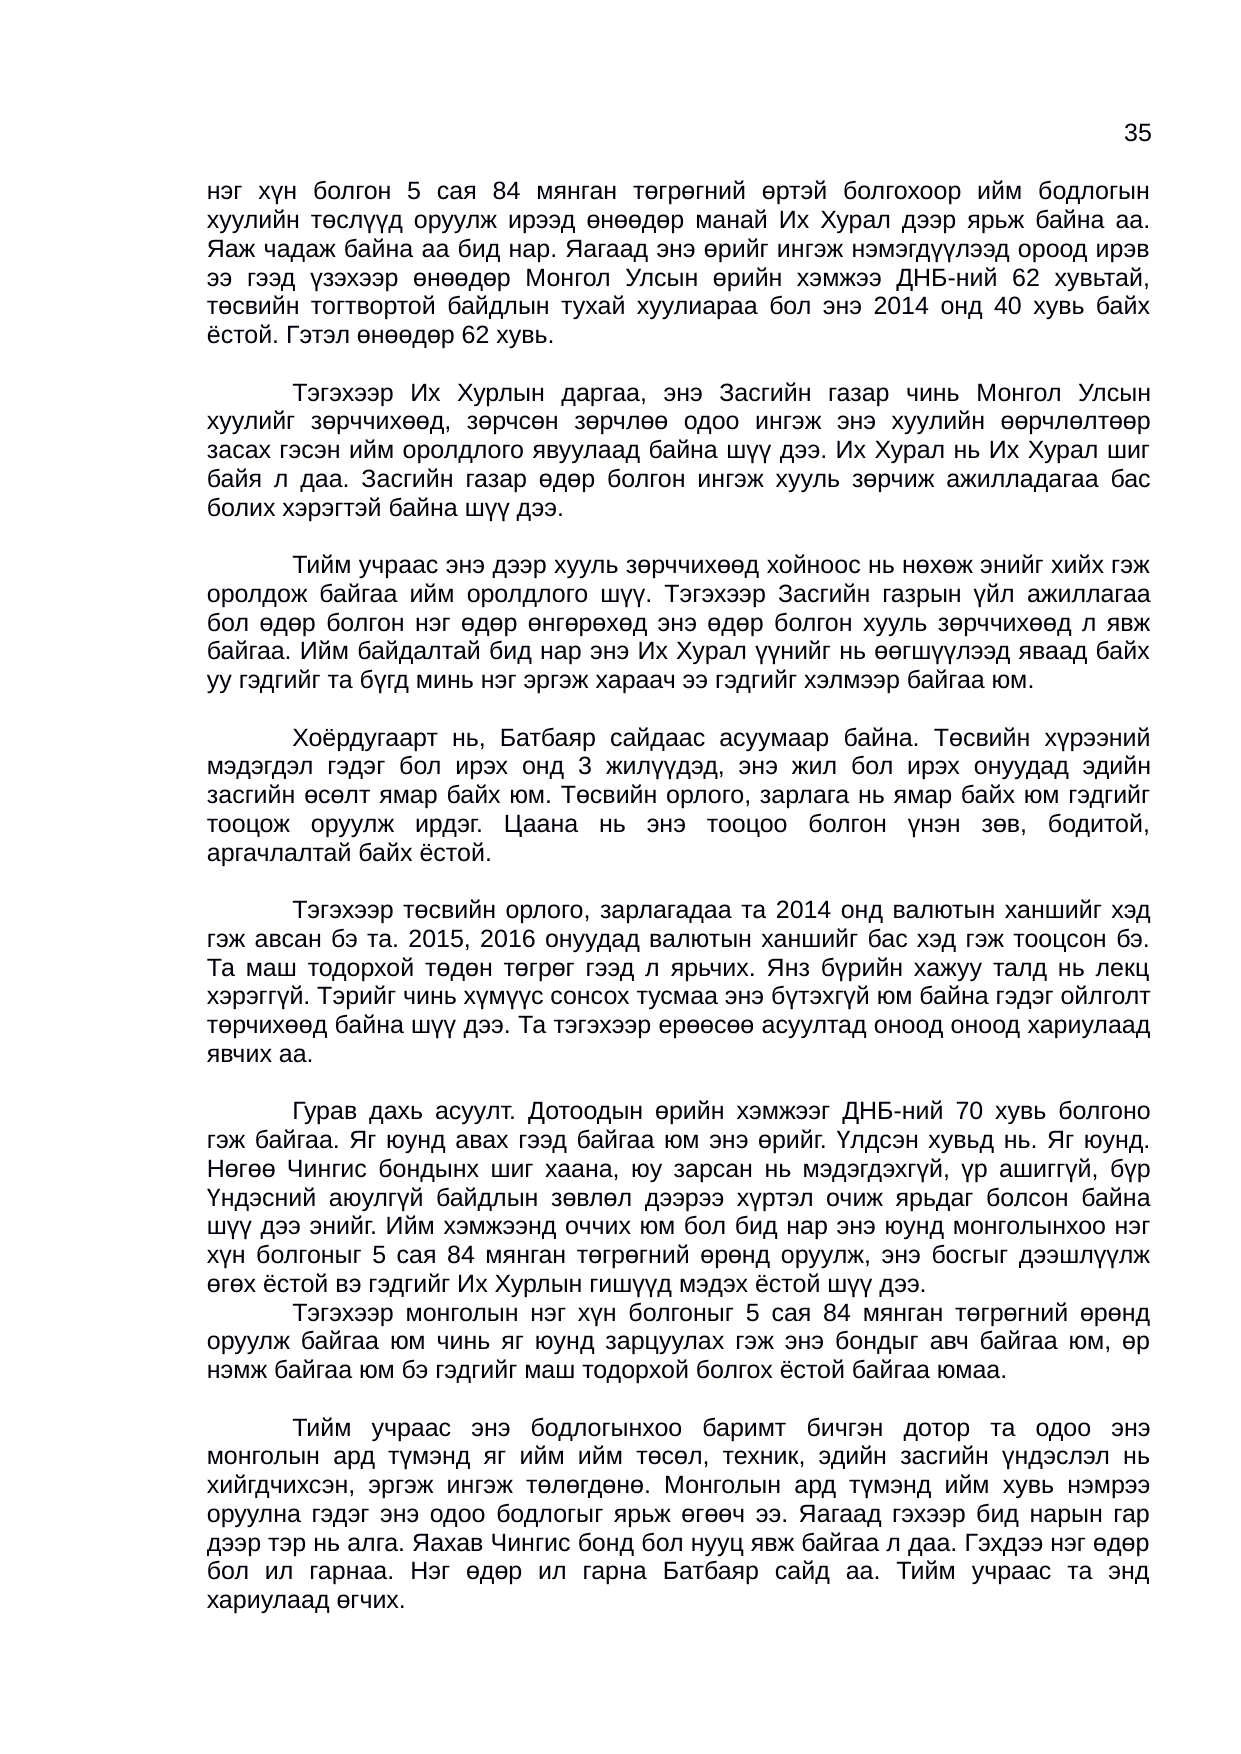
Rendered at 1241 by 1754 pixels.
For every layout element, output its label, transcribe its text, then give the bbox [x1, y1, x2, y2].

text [207, 176, 1152, 349]
text Тэгэхээр төсвийн орлого, зарлагадаа та 2014 онд валютын ханшийг хэд гэж авсан бэ та. 2015, 2016 онуудад валютын ханшийг бас хэд гэж тооцсон бэ. Та маш тодорхой төдөн төгрөг гээд л ярьчих. Янз бүрийн хажуу талд нь лекц хэрэггүй. Тэрийг чинь хүмүүс сонсох тусмаа энэ бүтэхгүй юм байна гэдэг ойлголт төрчихөөд байна шүү дээ. Та тэгэхээр ерөөсөө асуултад оноод оноод хариулаад явчих аа. [207, 895, 1152, 1068]
text Тэгэхээр монголын нэг хүн болгоныг 5 сая 84 мянган төгрөгний өрөнд оруулж байгаа юм чинь яг юунд зарцуулах гэж энэ бондыг авч байгаа юм, өр нэмж байгаа юм бэ гэдгийг маш тодорхой болгох ёстой байгаа юмаа. [207, 1298, 1152, 1384]
text Тийм учраас энэ бодлогынхоо баримт бичгэн дотор та одоо энэ монголын ард түмэнд яг ийм ийм төсөл, техник, эдийн засгийн үндэслэл нь хийгдчихсэн, эргэж ингэж төлөгдөнө. Монголын ард түмэнд ийм хувь нэмрээ оруулна гэдэг энэ одоо бодлогыг ярьж өгөөч ээ. Яагаад гэхээр бид нарын гар дээр тэр нь алга. Яахав Чингис бонд бол нууц явж байгаа л даа. Гэхдээ нэг өдөр бол ил гарнаа. Нэг өдөр ил гарна Батбаяр сайд аа. Тийм учраас та энд хариулаад өгчих. [207, 1413, 1152, 1614]
text Тэгэхээр Их Хурлын даргаа, энэ Засгийн газар чинь Монгол Улсын хуулийг зөрччихөөд, зөрчсөн зөрчлөө одоо ингэж энэ хуулийн өөрчлөлтөөр засах гэсэн ийм оролдлого явуулаад байна шүү дээ. Их Хурал нь Их Хурал шиг байя л даа. Засгийн газар өдөр болгон ингэж хууль зөрчиж ажилладагаа бас болих хэрэгтэй байна шүү дээ. [207, 378, 1152, 521]
text Тийм учраас энэ дээр хууль зөрччихөөд хойноос нь нөхөж энийг хийх гэж оролдож байгаа ийм оролдлого шүү. Тэгэхээр Засгийн газрын үйл ажиллагаа бол өдөр болгон нэг өдөр өнгөрөхөд энэ өдөр болгон хууль зөрччихөөд л явж байгаа. Ийм байдалтай бид нар энэ Их Хурал үүнийг нь өөгшүүлээд яваад байх уу гэдгийг та бүгд минь нэг эргэж хараач ээ гэдгийг хэлмээр байгаа юм. [207, 550, 1152, 694]
text Гурав дахь асуулт. Дотоодын өрийн хэмжээг ДНБ-ний 70 хувь болгоно гэж байгаа. Яг юунд авах гээд байгаа юм энэ өрийг. Үлдсэн хувьд нь. Яг юунд. Нөгөө Чингис бондынх шиг хаана, юу зарсан нь мэдэгдэхгүй, үр ашиггүй, бүр Үндэсний аюулгүй байдлын зөвлөл дээрээ хүртэл очиж ярьдаг болсон байна шүү дээ энийг. Ийм хэмжээнд оччих юм бол бид нар энэ юунд монголынхоо нэг хүн болгоныг 5 сая 84 мянган төгрөгний өрөнд оруулж, энэ босгыг дээшлүүлж өгөх ёстой вэ гэдгийг Их Хурлын гишүүд мэдэх ёстой шүү дээ. [207, 1096, 1152, 1298]
text Хоёрдугаарт нь, Батбаяр сайдаас асуумаар байна. Төсвийн хүрээний мэдэгдэл гэдэг бол ирэх онд 3 жилүүдэд, энэ жил бол ирэх онуудад эдийн засгийн өсөлт ямар байх юм. Төсвийн орлого, зарлага нь ямар байх юм гэдгийг тооцож оруулж ирдэг. Цаана нь энэ тооцоо болгон үнэн зөв, бодитой, аргачлалтай байх ёстой. [207, 723, 1152, 866]
